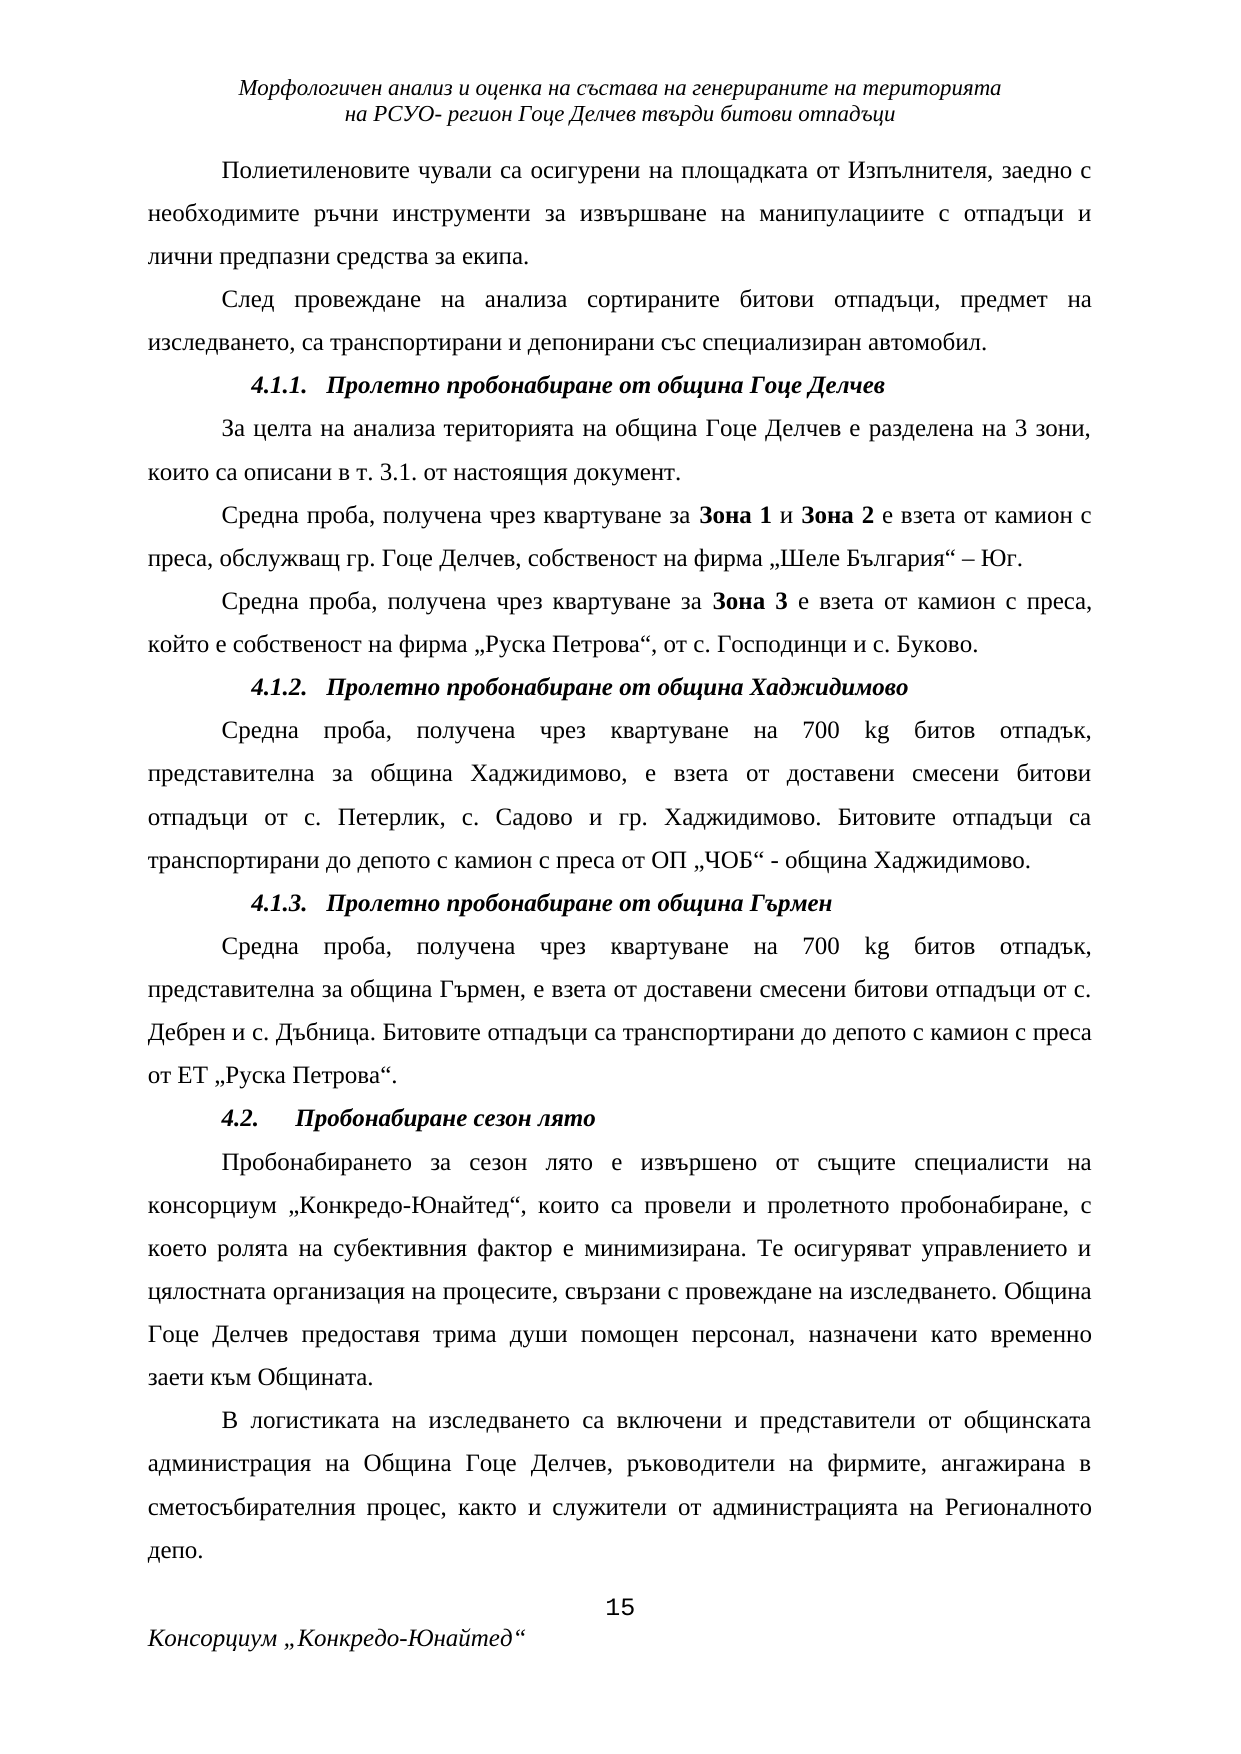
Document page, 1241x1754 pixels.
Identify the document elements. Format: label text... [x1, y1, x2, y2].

text Полиетиленовите чували са осигурени на площадката от Изпълнителя, заедно с необходимите ръчни инструменти за извършване на манипулациите с отпадъци и лични предпазни средства за екипа. [148, 155, 1093, 270]
list Средна проба, получена чрез квартуване на 700 kg битов отпадък, представителна за община Хаджидимово, е взета от доставени смесени битови отпадъци от с. Петерлик, с. Садово и гр. Хаджидимово. Битовите отпадъци са транспортирани до депото с камион с преса от ОП „ЧОБ“ - община Хаджидимово. [148, 715, 1093, 873]
list Средна проба, получена чрез квартуване за Зона 1 и Зона 2 е взета от камион с преса, обслужващ гр. Гоце Делчев, собственост на фирма „Шеле България“ – Юг. [148, 500, 1093, 572]
list Средна проба, получена чрез квартуване на 700 kg битов отпадък, представителна за община Гърмен, е взета от доставени смесени битови отпадъци от с. Дебрен и с. Дъбница. Битовите отпадъци са транспортирани до депото с камион с преса от ЕТ „Руска Петрова“. [148, 931, 1093, 1089]
text Пробонабирането за сезон лято е извършено от същите специалисти на консорциум „Конкредо-Юнайтед“, които са провели и пролетното пробонабиране, с което ролята на субективния фактор е минимизирана. Те осигуряват управлението и цялостната организация на процесите, свързани с провеждане на изследването. Община Гоце Делчев предоставя трима души помощен персонал, назначени като временно заети към Общината. [148, 1147, 1093, 1391]
subtitle Пробонабиране сезон лято [148, 1103, 1093, 1132]
text След провеждане на анализа сортираните битови отпадъци, предмет на изследването, са транспортирани и депонирани със специализиран автомобил. [148, 284, 1093, 356]
list За целта на анализа територията на община Гоце Делчев е разделена на 3 зони, които са описани в т. 3.1. от настоящия документ. [148, 413, 1093, 485]
text В логистиката на изследването са включени и представители от общинската администрация на Община Гоце Делчев, ръководители на фирмите, ангажирана в сметосъбирателния процес, както и служители от администрацията на Регионалното депо. [148, 1405, 1093, 1563]
list Средна проба, получена чрез квартуване за Зона 3 е взета от камион с преса, който е собственост на фирма „Руска Петрова“, от с. Господинци и с. Буково. [148, 586, 1093, 658]
list Пролетно пробонабиране от община Гоце Делчев [251, 370, 1093, 399]
list Пролетно пробонабиране от община Гърмен [251, 888, 1093, 917]
list Пролетно пробонабиране от община Хаджидимово [251, 672, 1093, 701]
